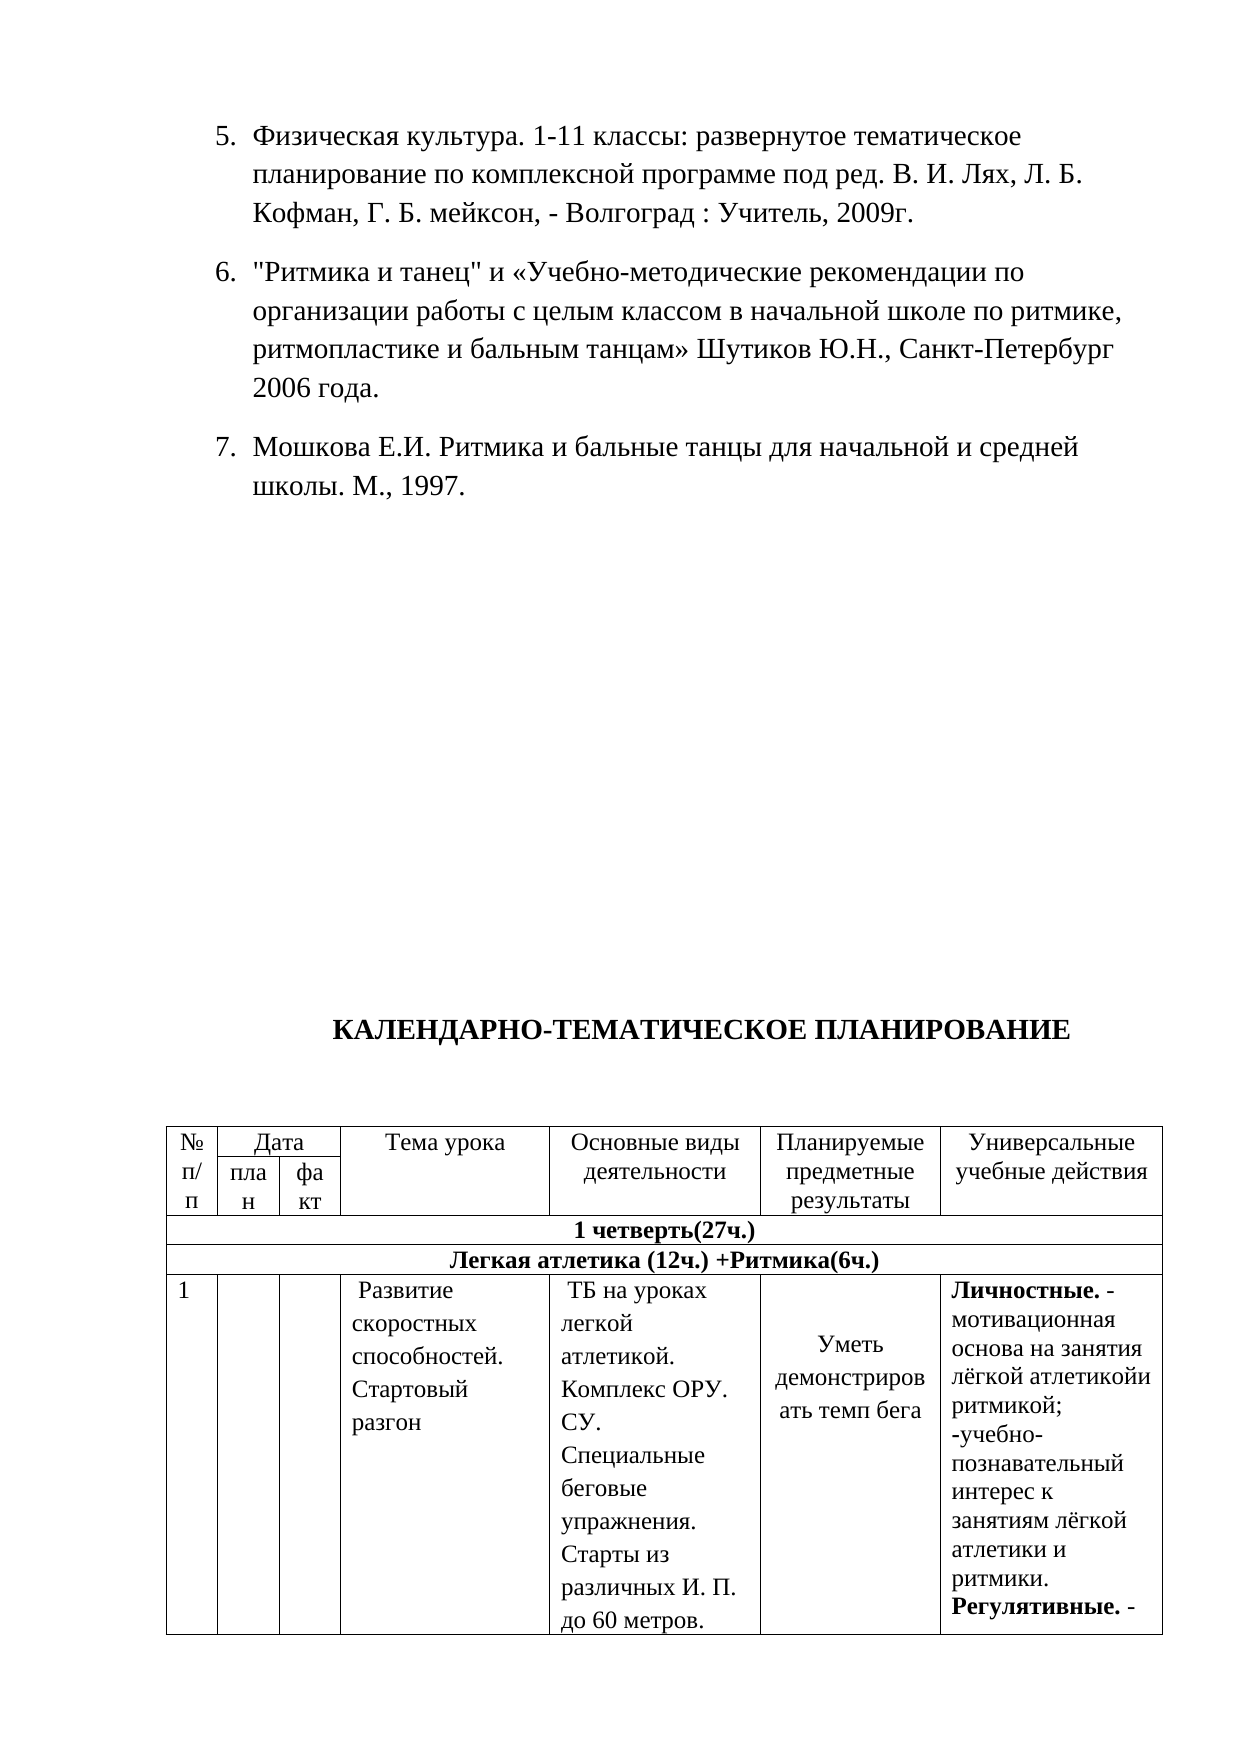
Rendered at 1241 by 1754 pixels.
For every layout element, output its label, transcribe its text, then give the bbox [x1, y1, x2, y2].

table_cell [761, 1275, 940, 1634]
text КАЛЕНДАРНО-ТЕМАТИЧЕСКОЕ ПЛАНИРОВАНИЕ [252, 1013, 1152, 1046]
table_cell Легкая атлетика (12ч.) +Ритмика(6ч.) [167, 1245, 1162, 1274]
table_cell факт [280, 1157, 340, 1214]
list "Ритмика и танец" и «Учебно-методические рекомендации по организации работы с целым классом в начальной школе по ритмике, ритмопластике и бальным танцам» Шутиков Ю.Н., Санкт-Петербург 2006 года. [215, 254, 1152, 404]
list Мошкова Е.И. Ритмика и бальные танцы для начальной и средней школы. М., 1997. [215, 429, 1152, 502]
table_cell 1 четверть(27ч.) [167, 1216, 1162, 1244]
table_cell 1 [167, 1275, 217, 1634]
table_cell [550, 1275, 760, 1634]
table_header Планируемые предметные результаты [761, 1127, 940, 1214]
table_cell план [218, 1157, 279, 1214]
table_header Дата [218, 1127, 340, 1156]
table_header Тема урока [341, 1127, 549, 1214]
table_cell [341, 1275, 549, 1634]
table_cell [280, 1275, 340, 1634]
list Физическая культура. 1-11 классы: развернутое тематическое планирование по комплексной программе под ред. В. И. Лях, Л. Б. Кофман, Г. Б. мейксон, - Волгоград : Учитель, 2009г. [215, 118, 1152, 229]
table_header Универсальные учебные действия [941, 1127, 1162, 1214]
table_header № п/п [167, 1127, 217, 1214]
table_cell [941, 1275, 1162, 1634]
table_cell [218, 1275, 279, 1634]
table_header Основные виды деятельности [550, 1127, 760, 1214]
